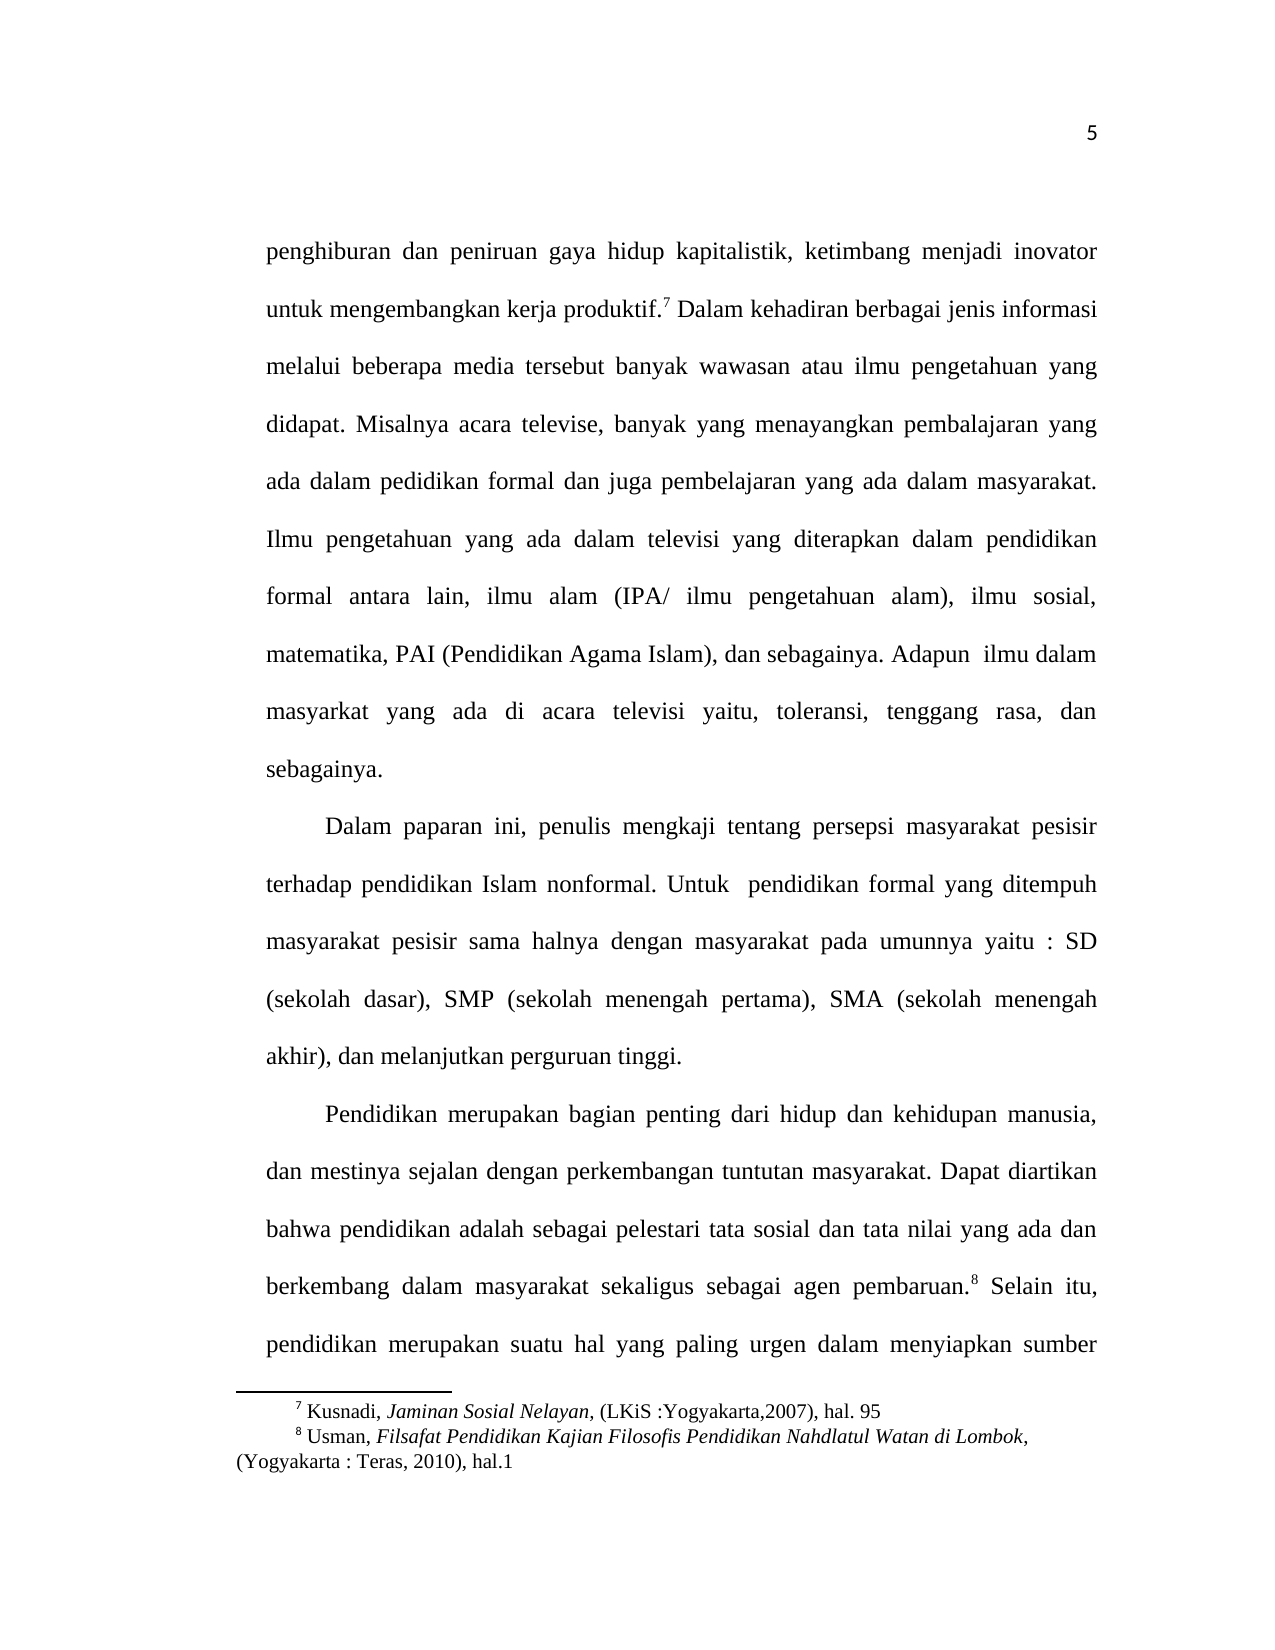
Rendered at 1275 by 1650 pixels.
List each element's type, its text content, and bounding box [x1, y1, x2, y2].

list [266, 236, 1098, 782]
text Dalam paparan ini, penulis mengkaji tentang persepsi masyarakat pesisir terhadap pendidikan Islam nonformal. Untuk pendidikan formal yang ditempuh masyarakat pesisir sama halnya dengan masyarakat pada umunnya yaitu : SD (sekolah dasar), SMP (sekolah menengah pertama), SMA (sekolah menengah akhir), dan melanjutkan perguruan tinggi. [266, 811, 1098, 1070]
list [266, 1099, 1098, 1357]
